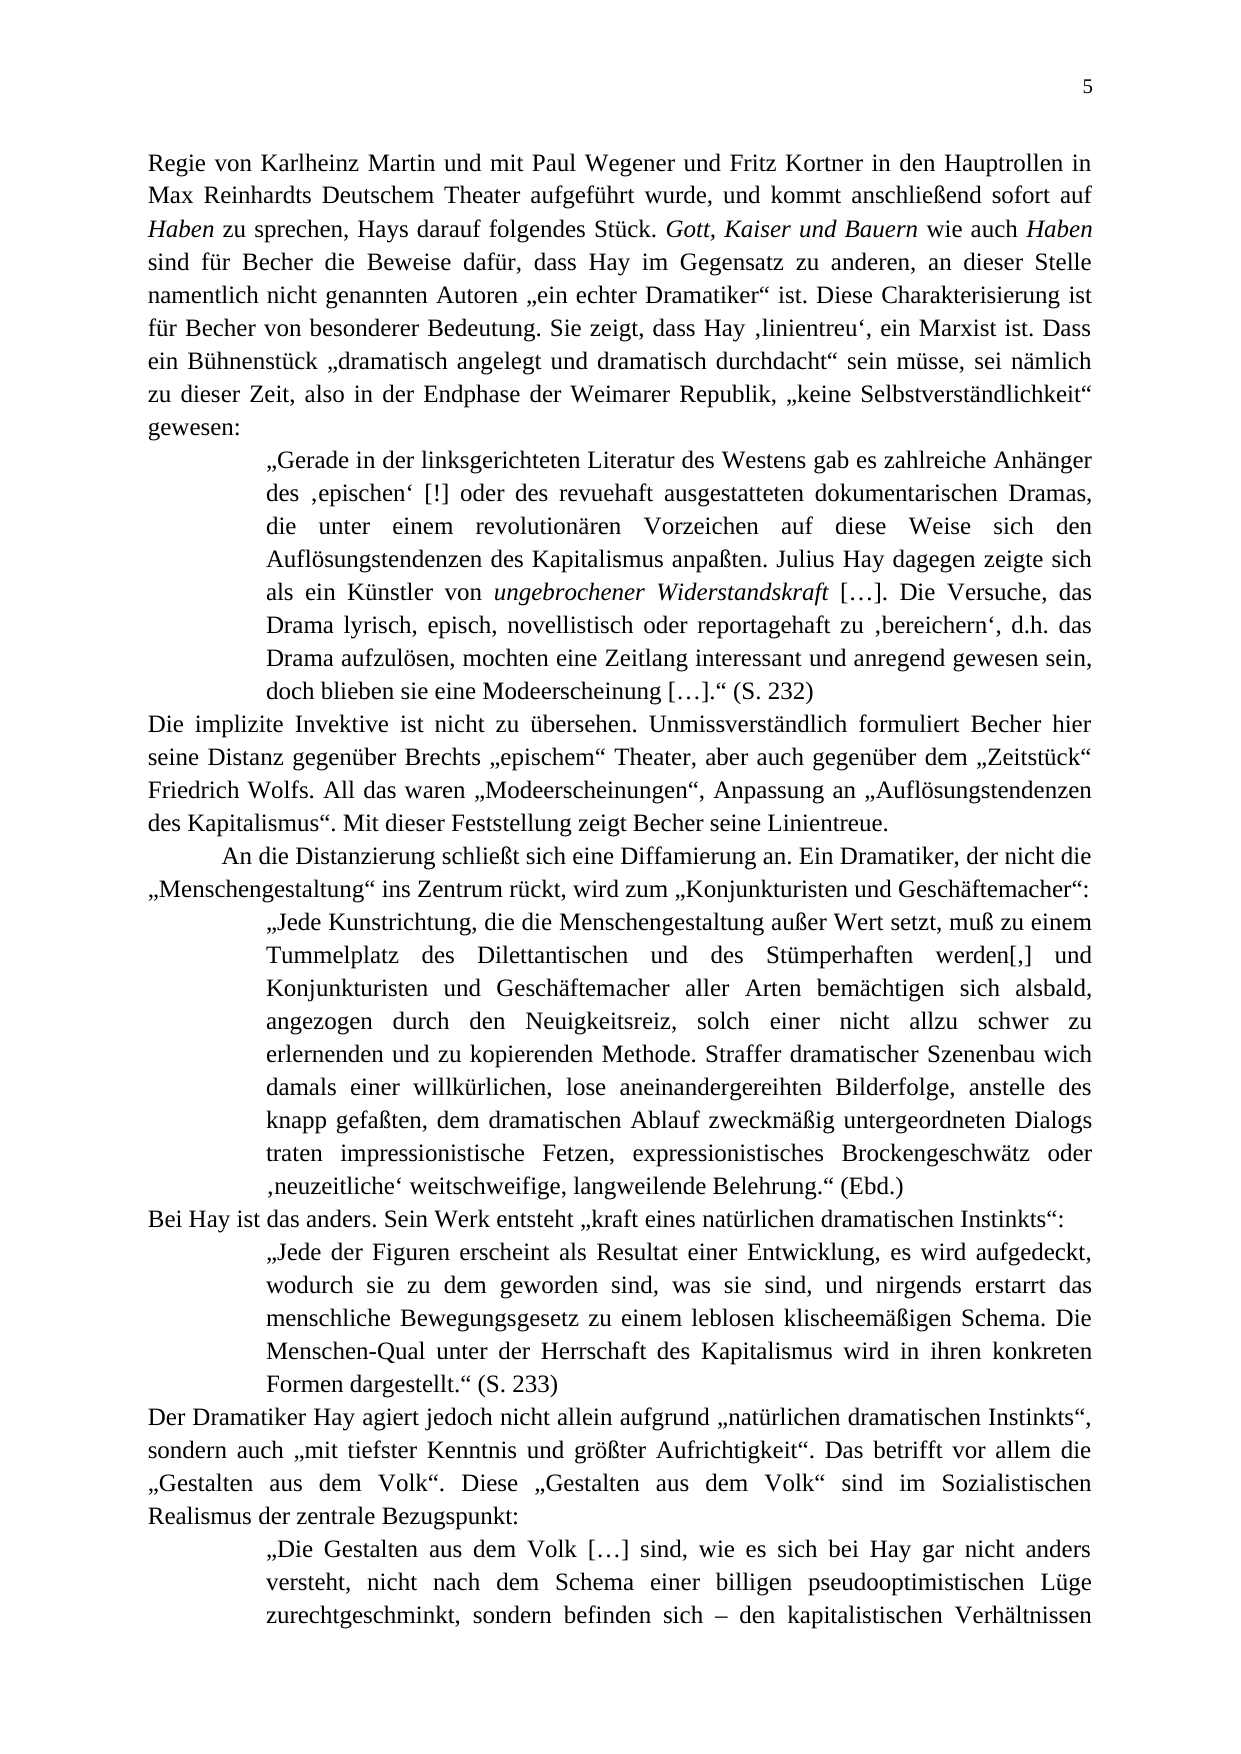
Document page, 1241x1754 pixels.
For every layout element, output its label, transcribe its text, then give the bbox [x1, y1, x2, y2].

text Der Dramatiker Hay agiert jedoch nicht allein aufgrund „natürlichen dramatischen Instinkts“, sondern auch „mit tiefster Kenntnis und größter Aufrichtigkeit“. Das betrifft vor allem die „Gestalten aus dem Volk“. Diese „Gestalten aus dem Volk“ sind im Sozialistischen Realismus der zentrale Bezugspunkt: [148, 1402, 1093, 1530]
text Die implizite Invektive ist nicht zu übersehen. Unmissverständlich formuliert Becher hier seine Distanz gegenüber Brechts „epischem“ Theater, aber auch gegenüber dem „Zeitstück“ Friedrich Wolfs. All das waren „Modeerscheinungen“, Anpassung an „Auflösungstendenzen des Kapitalismus“. Mit dieser Feststellung zeigt Becher seine Linientreue. [148, 709, 1093, 837]
text Becher beginnt seine Besprechung von Der Putenhirt mit einem Rekurs auf Gott, Kaiser und Bauern, ein erstes Erfolgsstück Julius Hays, das im Dezember 1932 unter der Regie von Karlheinz Martin und mit Paul Wegener und Fritz Kortner in den Hauptrollen in Max Reinhardts Deutschem Theater aufgeführt wurde, und kommt anschließend sofort auf Haben zu sprechen, Hays darauf folgendes Stück. Gott, Kaiser und Bauern wie auch Haben sind für Becher die Beweise dafür, dass Hay im Gegensatz zu anderen, an dieser Stelle namentlich nicht genannten Autoren „ein echter Dramatiker“ ist. Diese Charakterisierung ist für Becher von besonderer Bedeutung. Sie zeigt, dass Hay ‚linientreu‘, ein Marxist ist. Dass ein Bühnenstück „dramatisch angelegt und dramatisch durchdacht“ sein müsse, sei nämlich zu dieser Zeit, also in der Endphase der Weimarer Republik, „keine Selbstverständlichkeit“ gewesen: [148, 148, 1093, 441]
text „Jede der Figuren erscheint als Resultat einer Entwicklung, es wird aufgedeckt, wodurch sie zu dem geworden sind, was sie sind, und nirgends erstarrt das menschliche Bewegungsgesetz zu einem leblosen klischeemäßigen Schema. Die Menschen-Qual unter der Herrschaft des Kapitalismus wird in ihren konkreten Formen dargestellt.“ (S. 233) [266, 1237, 1093, 1398]
text „Gerade in der linksgerichteten Literatur des Westens gab es zahlreiche Anhänger des ‚epischen‘ [!] oder des revuehaft ausgestatteten dokumentarischen Dramas, die unter einem revolutionären Vorzeichen auf diese Weise sich den Auflösungstendenzen des Kapitalismus anpaßten. Julius Hay dagegen zeigte sich als ein Künstler von ungebrochener Widerstandskraft […]. Die Versuche, das Drama lyrisch, episch, novellistisch oder reportagehaft zu ‚bereichern‘, d.h. das Drama aufzulösen, mochten eine Zeitlang interessant und anregend gewesen sein, doch blieben sie eine Modeerscheinung […].“ (S. 232) [266, 445, 1093, 705]
text Bei Hay ist das anders. Sein Werk entsteht „kraft eines natürlichen dramatischen Instinkts“: [148, 1204, 1093, 1233]
text „Jede Kunstrichtung, die die Menschengestaltung außer Wert setzt, muß zu einem Tummelplatz des Dilettantischen und des Stümperhaften werden[,] und Konjunkturisten und Geschäftemacher aller Arten bemächtigen sich alsbald, angezogen durch den Neuigkeitsreiz, solch einer nicht allzu schwer zu erlernenden und zu kopierenden Methode. Straffer dramatischer Szenenbau wich damals einer willkürlichen, lose aneinandergereihten Bilderfolge, anstelle des knapp gefaßten, dem dramatischen Ablauf zweckmäßig untergeordneten Dialogs traten impressionistische Fetzen, expressionistisches Brockengeschwätz oder ‚neuzeitliche‘ weitschweifige, langweilende Belehrung.“ (Ebd.) [266, 907, 1093, 1200]
text An die Distanzierung schließt sich eine Diffamierung an. Ein Dramatiker, der nicht die „Menschengestaltung“ ins Zentrum rückt, wird zum „Konjunkturisten und Geschäftemacher“: [148, 841, 1093, 903]
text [266, 1534, 1093, 1629]
